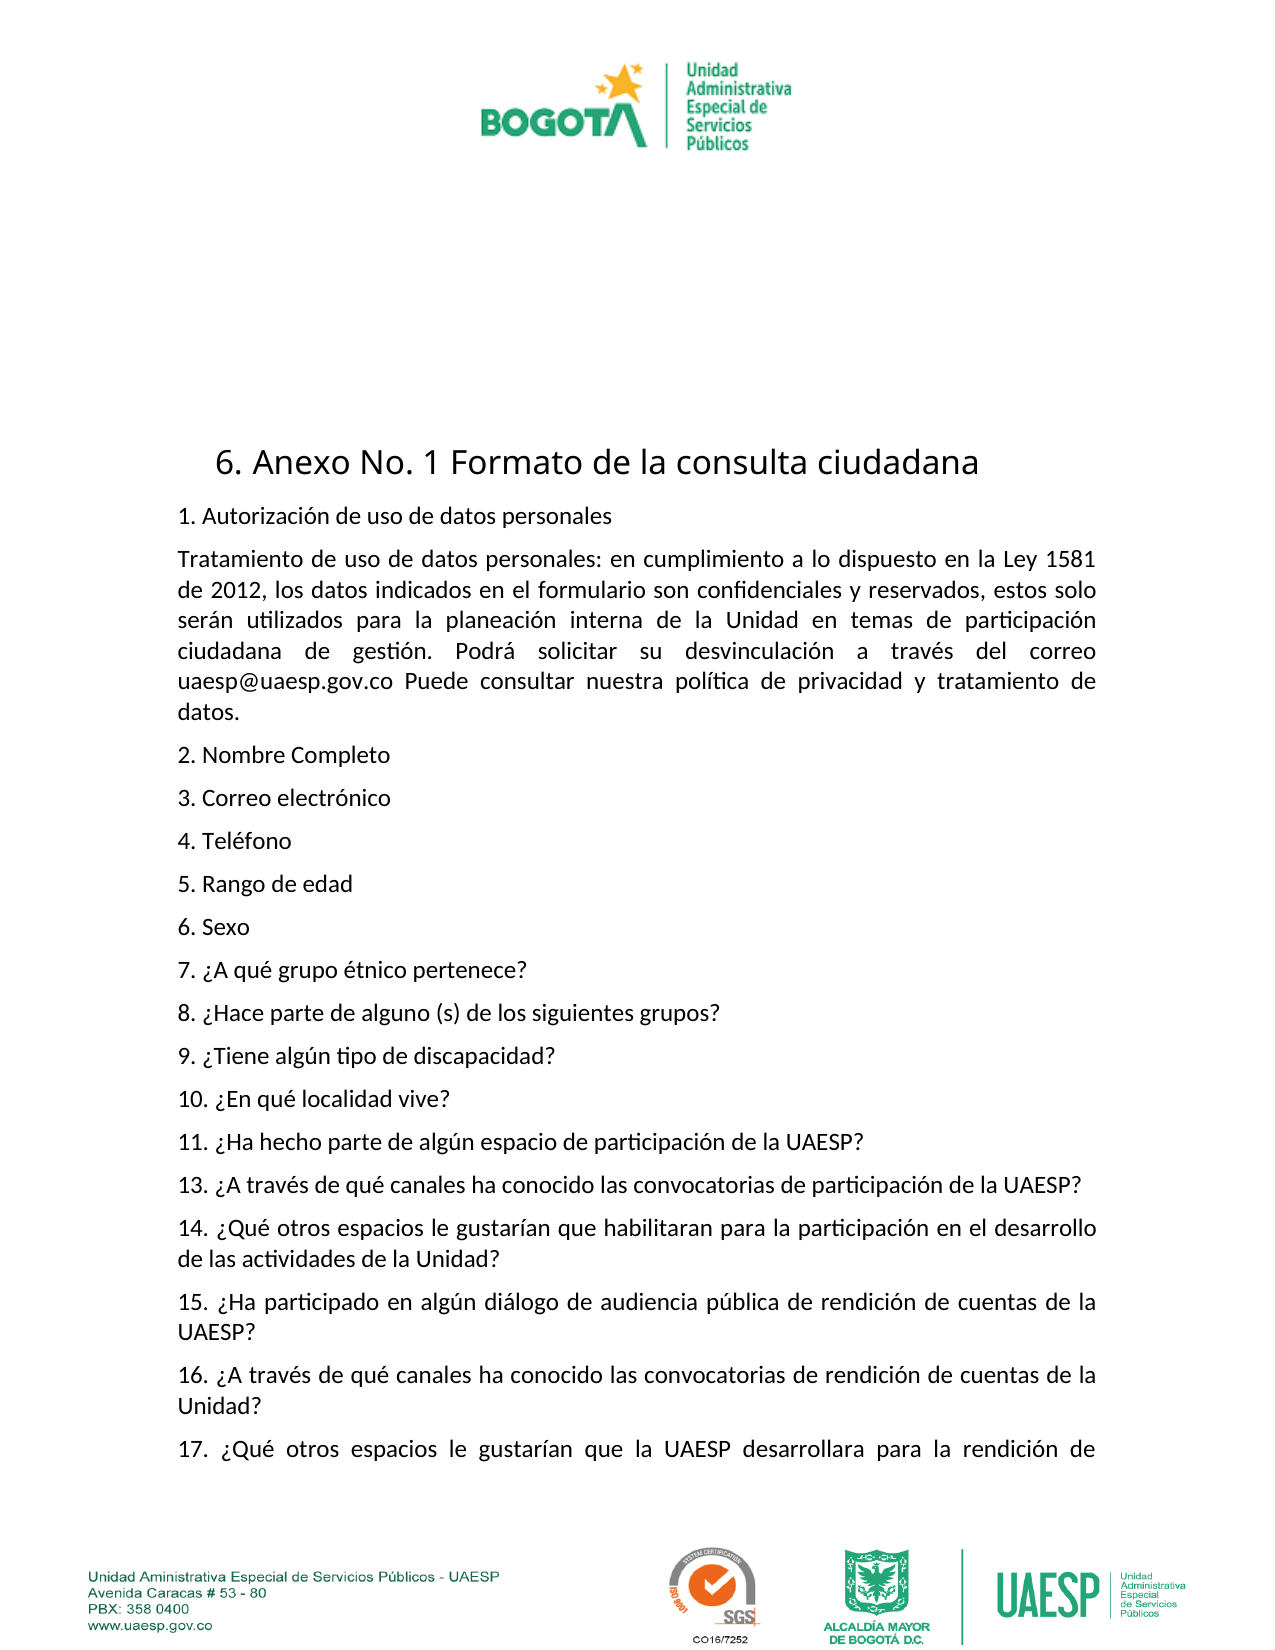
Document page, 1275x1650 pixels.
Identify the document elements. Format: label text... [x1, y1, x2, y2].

text 6. Sexo [177, 911, 1098, 942]
text 14. ¿Qué otros espacios le gustarían que habilitaran para la participación en el desarrollo de las actividades de la Unidad? [177, 1212, 1098, 1273]
text 10. ¿En qué localidad vive? [177, 1083, 1098, 1114]
text 11. ¿Ha hecho parte de algún espacio de participación de la UAESP? [177, 1126, 1098, 1157]
text 3. Correo electrónico [177, 782, 1098, 812]
text 2. Nombre Completo [177, 739, 1098, 769]
text 16. ¿A través de qué canales ha conocido las convocatorias de rendición de cuentas de la Unidad? [177, 1359, 1098, 1420]
text 4. Teléfono [177, 825, 1098, 856]
text 13. ¿A través de qué canales ha conocido las convocatorias de participación de la UAESP? [177, 1169, 1098, 1200]
text 1. Autorización de uso de datos personales [177, 500, 1098, 531]
picture [474, 45, 799, 163]
text Tratamiento de uso de datos personales: en cumplimiento a lo dispuesto en la Ley 1581 de 2012, los datos indicados en el formulario son confidenciales y reservados, estos solo serán utilizados para la planeación interna de la Unidad en temas de participación ciudadana de gestión. Podrá solicitar su desvinculación a través del correo uaesp@uaesp.gov.co Puede consultar nuestra política de privacidad y tratamiento de datos. [177, 543, 1098, 726]
text 5. Rango de edad [177, 868, 1098, 898]
picture [86, 1546, 1189, 1650]
text 7. ¿A qué grupo étnico pertenece? [177, 954, 1098, 984]
text 9. ¿Tiene algún tipo de discapacidad? [177, 1040, 1098, 1071]
text 17. ¿Qué otros espacios le gustarían que la UAESP desarrollara para la rendición de cuentas? [177, 1433, 1098, 1463]
subtitle Anexo No. 1 Formato de la consulta ciudadana [215, 439, 1098, 484]
text 15. ¿Ha participado en algún diálogo de audiencia pública de rendición de cuentas de la UAESP? [177, 1286, 1098, 1347]
text 8. ¿Hace parte de alguno (s) de los siguientes grupos? [177, 997, 1098, 1028]
